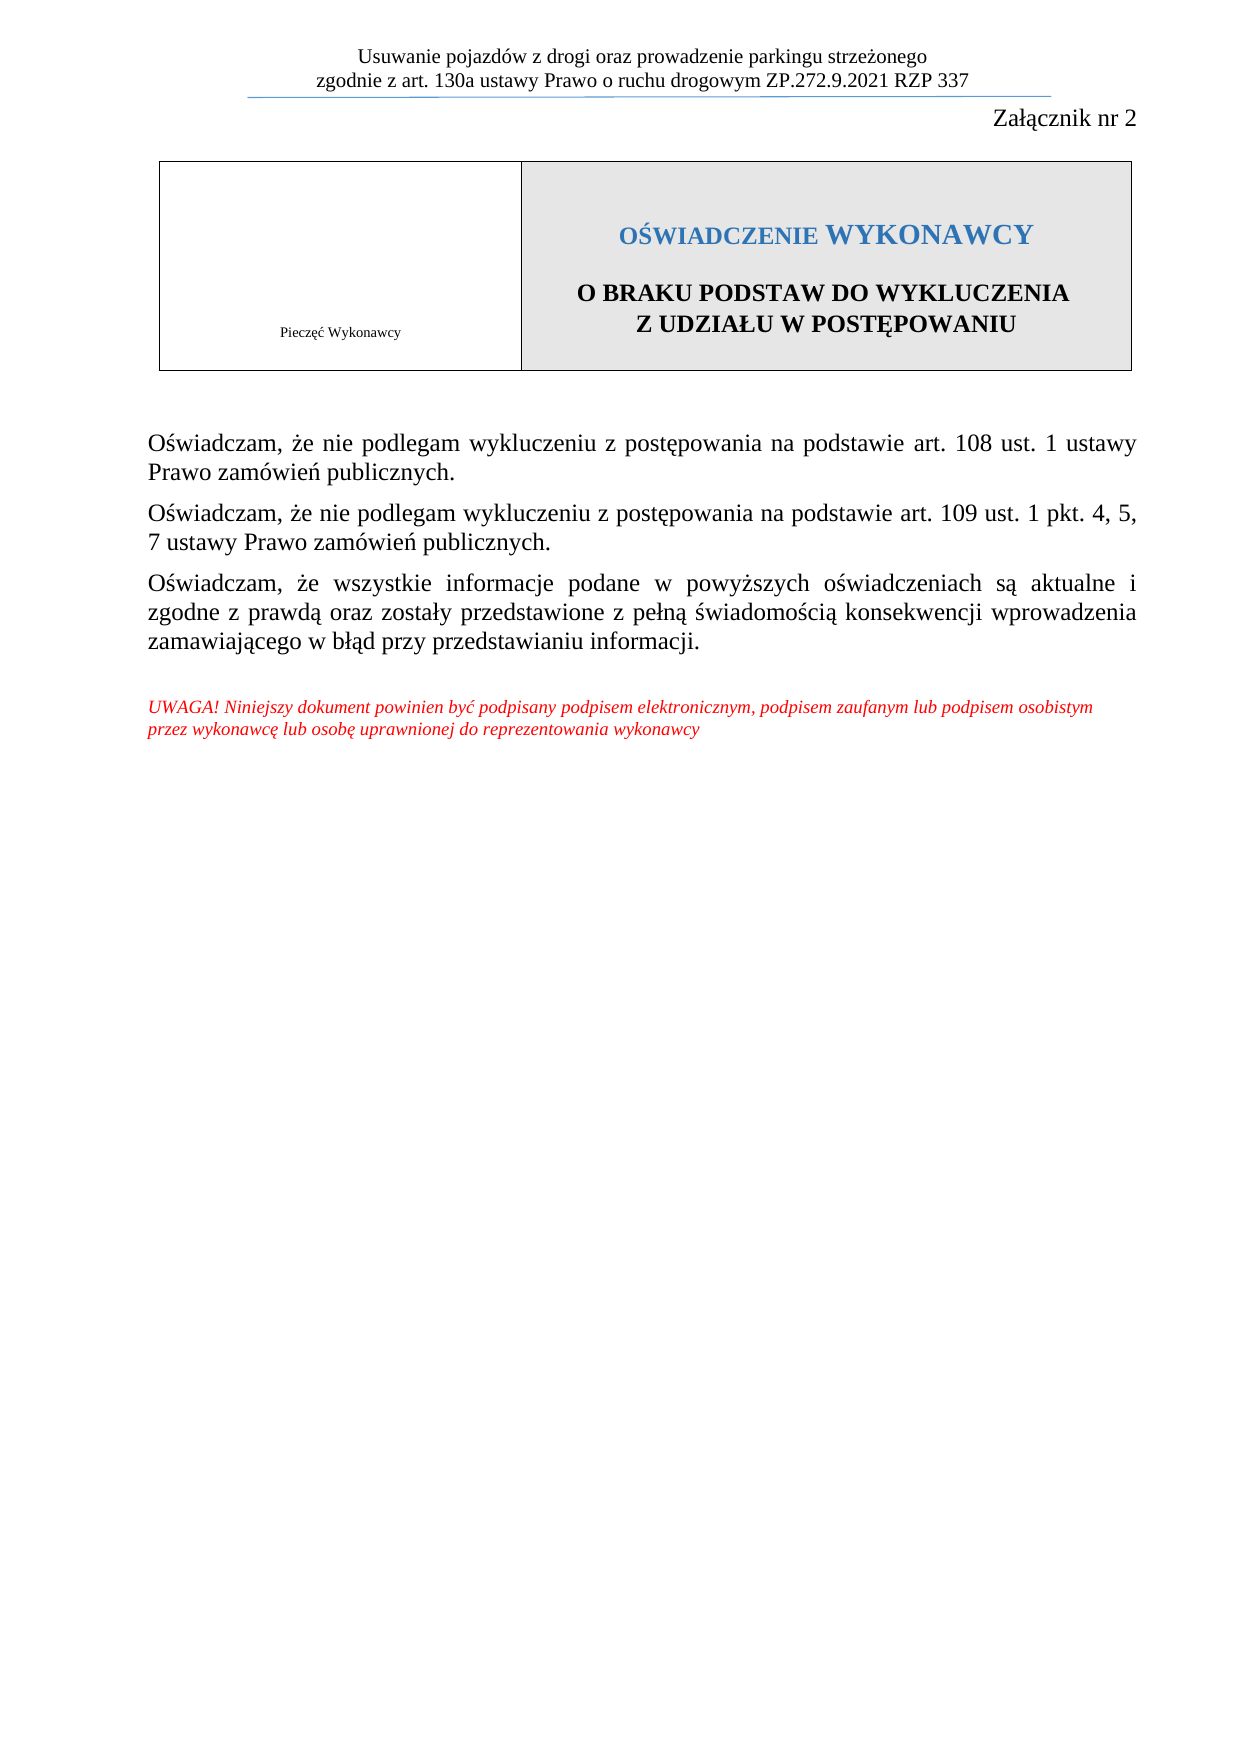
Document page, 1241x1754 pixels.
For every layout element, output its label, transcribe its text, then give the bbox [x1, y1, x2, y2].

text Oświadczam, że wszystkie informacje podane w powyższych oświadczeniach są aktualne i zgodne z prawdą oraz zostały przedstawione z pełną świadomością konsekwencji wprowadzenia zamawiającego w błąd przy przedstawianiu informacji. [148, 568, 1137, 655]
table_header OŚWIADCZENIE WYKONAWCY O BRAKU PODSTAW DO WYKLUCZENIA Z UDZIAŁU W POSTĘPOWANIU [522, 162, 1131, 370]
text Oświadczam, że nie podlegam wykluczeniu z postępowania na podstawie art. 108 ust. 1 ustawy Prawo zamówień publicznych. [148, 428, 1137, 486]
text Załącznik nr 2 [148, 103, 1137, 132]
text Oświadczam, że nie podlegam wykluczeniu z postępowania na podstawie art. 109 ust. 1 pkt. 4, 5, 7 ustawy Prawo zamówień publicznych. [148, 498, 1137, 556]
text UWAGA! Niniejszy dokument powinien być podpisany podpisem elektronicznym, podpisem zaufanym lub podpisem osobistym przez wykonawcę lub osobę uprawnionej do reprezentowania wykonawcy [148, 696, 1137, 739]
table_header Pieczęć Wykonawcy [160, 162, 521, 370]
